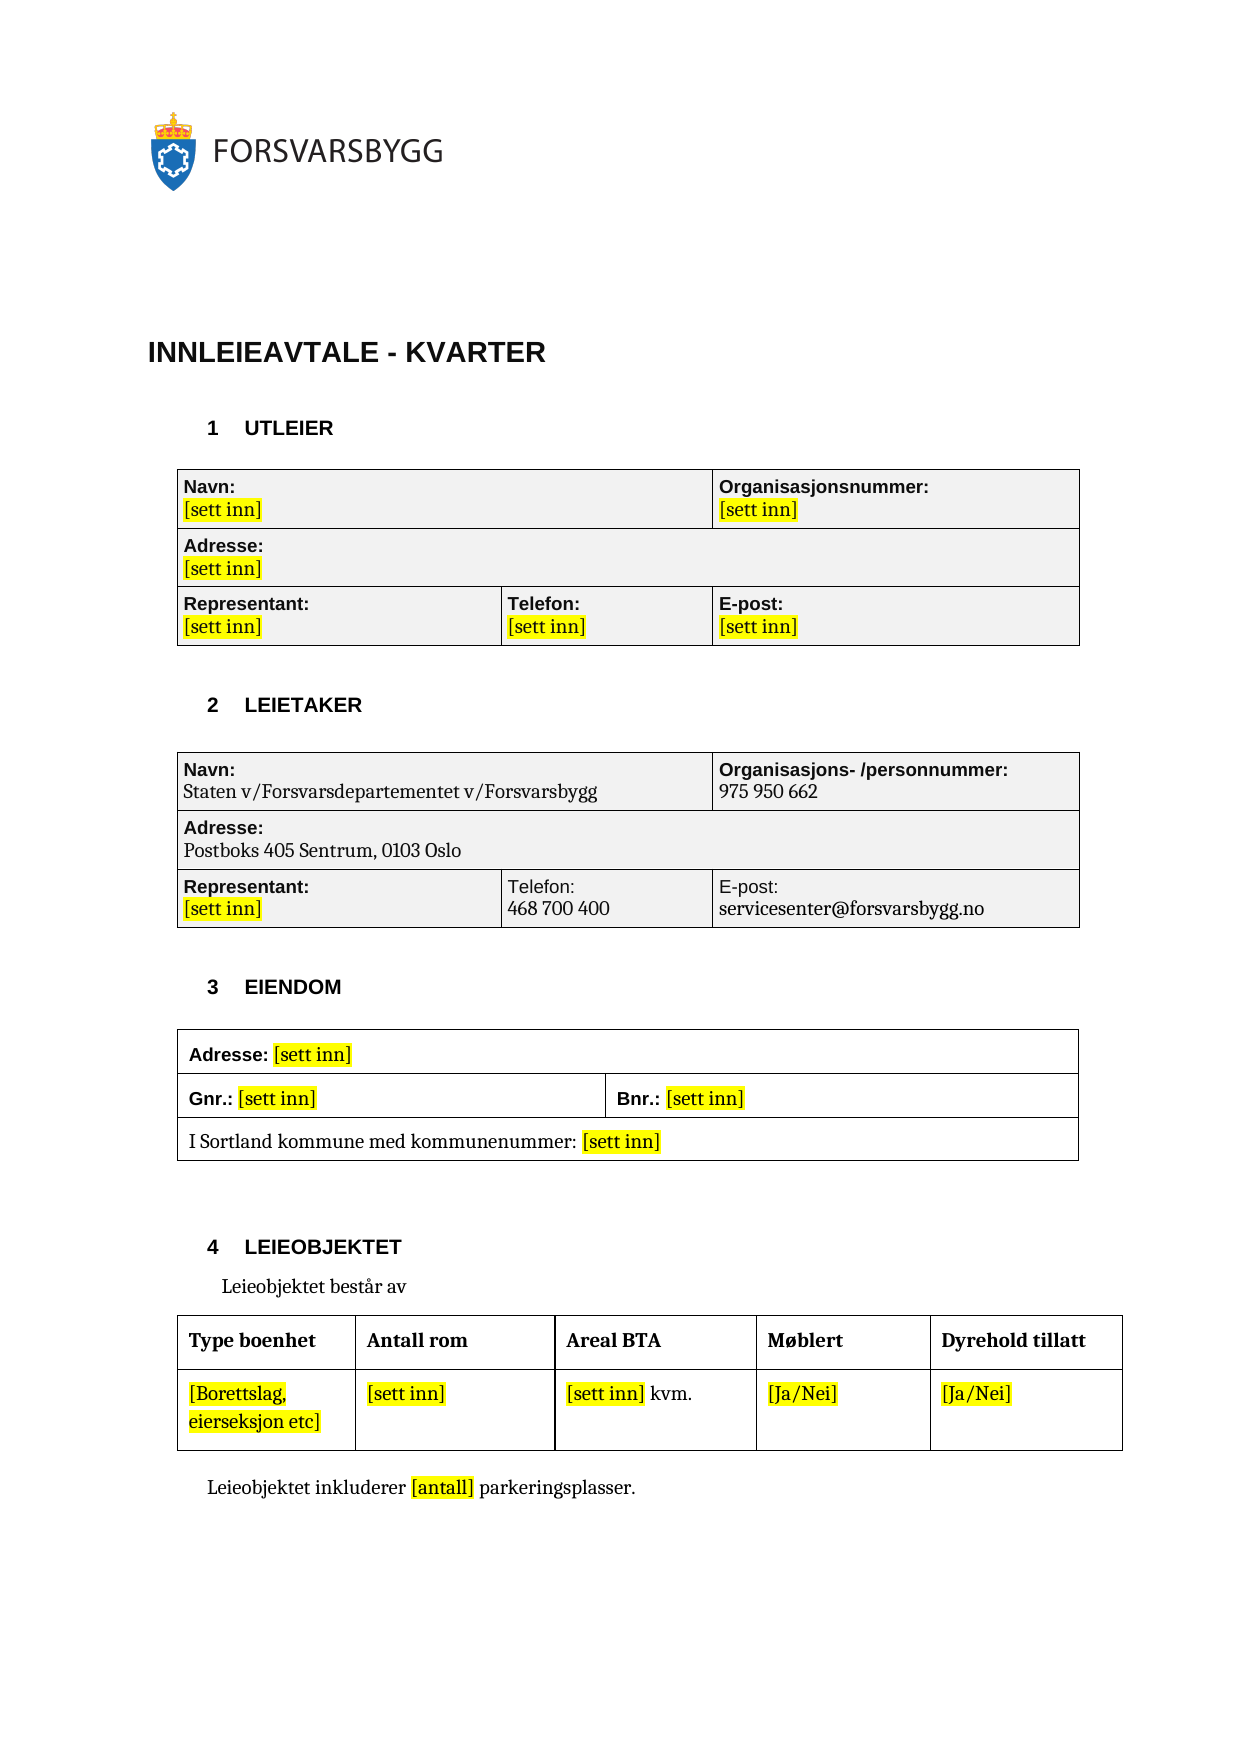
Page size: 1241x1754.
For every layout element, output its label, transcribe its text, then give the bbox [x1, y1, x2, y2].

text Utleier [207, 416, 1107, 439]
table_cell I Sortland kommune med kommunenummer: [sett inn] [178, 1118, 1078, 1160]
text Leieobjektet [207, 1235, 1107, 1259]
table_header Adresse: [sett inn] [178, 1030, 1078, 1073]
table_header Organisasjonsnummer: [sett inn] [713, 470, 1079, 528]
picture [0, 25, 442, 191]
text Leieobjektet består av [148, 1275, 1107, 1299]
table_header Organisasjons- /personnummer: 975 950 662 [713, 753, 1079, 810]
table_cell Adresse: Postboks 405 Sentrum, 0103 Oslo [178, 811, 1079, 868]
table_header Type boenhet [178, 1316, 355, 1368]
text Leieobjektet inkluderer [antall] parkeringsplasser. [474, 1476, 1107, 1499]
table_cell [Ja/Nei] [931, 1370, 1122, 1449]
table_header Navn: Staten v/Forsvarsdepartementet v/Forsvarsbygg [178, 753, 712, 810]
table_cell E-post: [sett inn] [713, 587, 1079, 645]
table_cell [Ja/Nei] [757, 1370, 930, 1449]
table_header Navn: [sett inn] [178, 470, 712, 528]
table_cell Telefon: 468 700 400 [502, 870, 712, 927]
text Leietaker [207, 693, 1107, 717]
table_header Areal BTA [556, 1316, 756, 1368]
table_cell E-post: servicesenter@forsvarsbygg.no [713, 870, 1079, 927]
table_cell Adresse: [sett inn] [178, 529, 1079, 586]
text Leieobjektet inkluderer [antall] parkeringsplasser. [148, 1476, 411, 1499]
table_cell Representant: [sett inn] [178, 587, 501, 645]
table_cell Telefon: [sett inn] [502, 587, 712, 645]
table_cell [Borettslag, eierseksjon etc] [178, 1370, 355, 1449]
table_cell Representant: [sett inn] [178, 870, 501, 927]
table_header Antall rom [356, 1316, 554, 1368]
table_cell [sett inn] [356, 1370, 554, 1449]
table_header Dyrehold tillatt [931, 1316, 1122, 1368]
text eiendom [207, 975, 1107, 999]
text innleieavtale - KVARTER [148, 268, 1107, 368]
table_header Møblert [757, 1316, 930, 1368]
table_cell Gnr.: [sett inn] [178, 1074, 605, 1117]
table_cell Bnr.: [sett inn] [606, 1074, 1078, 1117]
table_cell [sett inn] kvm. [556, 1370, 756, 1449]
